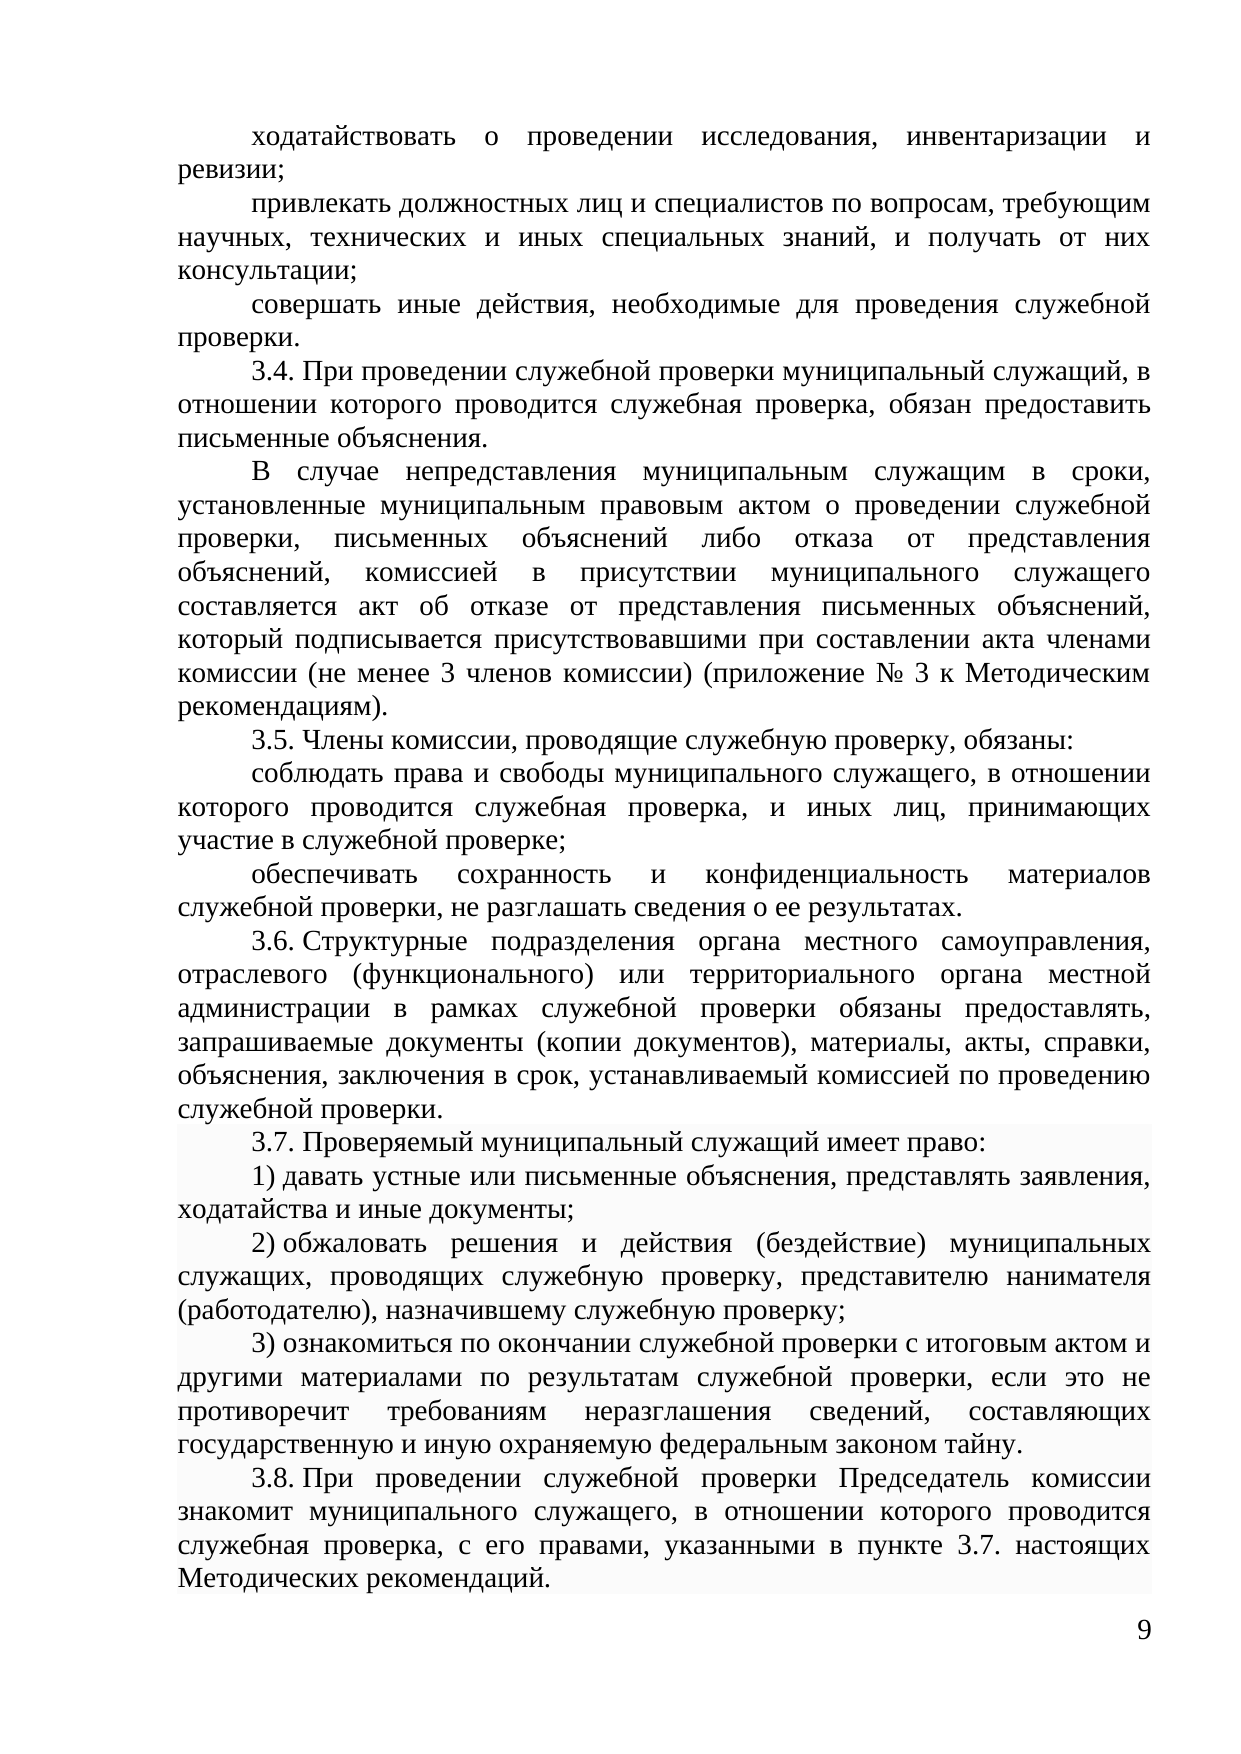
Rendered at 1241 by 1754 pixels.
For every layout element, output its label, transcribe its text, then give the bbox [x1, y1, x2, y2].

text соблюдать права и свободы муниципального служащего, в отношении которого проводится служебная проверка, и иных лиц, принимающих участие в служебной проверке; [177, 755, 1152, 856]
text 3.6. Структурные подразделения органа местного самоуправления, отраслевого (функционального) или территориального органа местной администрации в рамках служебной проверки обязаны предоставлять, запрашиваемые документы (копии документов), материалы, акты, справки, объяснения, заключения в срок, устанавливаемый комиссией по проведению служебной проверки. [177, 923, 1152, 1124]
text 2) обжаловать решения и действия (бездействие) муниципальных служащих, проводящих служебную проверку, представителю нанимателя (работодателю), назначившему служебную проверку; [177, 1225, 1152, 1326]
text 3.7. Проверяемый муниципальный служащий имеет право: [177, 1124, 1152, 1158]
text обеспечивать сохранность и конфиденциальность материалов служебной проверки, не разглашать сведения о ее результатах. [177, 856, 1152, 923]
text ходатайствовать о проведении исследования, инвентаризации и ревизии; [177, 118, 1152, 185]
text совершать иные действия, необходимые для проведения служебной проверки. [177, 286, 1152, 353]
text 3.8. При проведении служебной проверки Председатель комиссии знакомит муниципального служащего, в отношении которого проводится служебная проверка, с его правами, указанными в пункте 3.7. настоящих Методических рекомендаций. [177, 1460, 1152, 1594]
text 1) давать устные или письменные объяснения, представлять заявления, ходатайства и иные документы; [177, 1158, 1152, 1225]
text 3.4. При проведении служебной проверки муниципальный служащий, в отношении которого проводится служебная проверка, обязан предоставить письменные объяснения. [177, 353, 1152, 453]
text 3.5. Члены комиссии, проводящие служебную проверку, обязаны: [177, 722, 1152, 755]
text 3) ознакомиться по окончании служебной проверки с итоговым актом и другими материалами по результатам служебной проверки, если это не противоречит требованиям неразглашения сведений, составляющих государственную и иную охраняемую федеральным законом тайну. [177, 1326, 1152, 1460]
text В случае непредставления муниципальным служащим в сроки, установленные муниципальным правовым актом о проведении служебной проверки, письменных объяснений либо отказа от представления объяснений, комиссией в присутствии муниципального служащего составляется акт об отказе от представления письменных объяснений, который подписывается присутствовавшими при составлении акта членами комиссии (не менее 3 членов комиссии) (приложение № 3 к Методическим рекомендациям). [177, 453, 1152, 722]
text привлекать должностных лиц и специалистов по вопросам, требующим научных, технических и иных специальных знаний, и получать от них консультации; [177, 185, 1152, 286]
